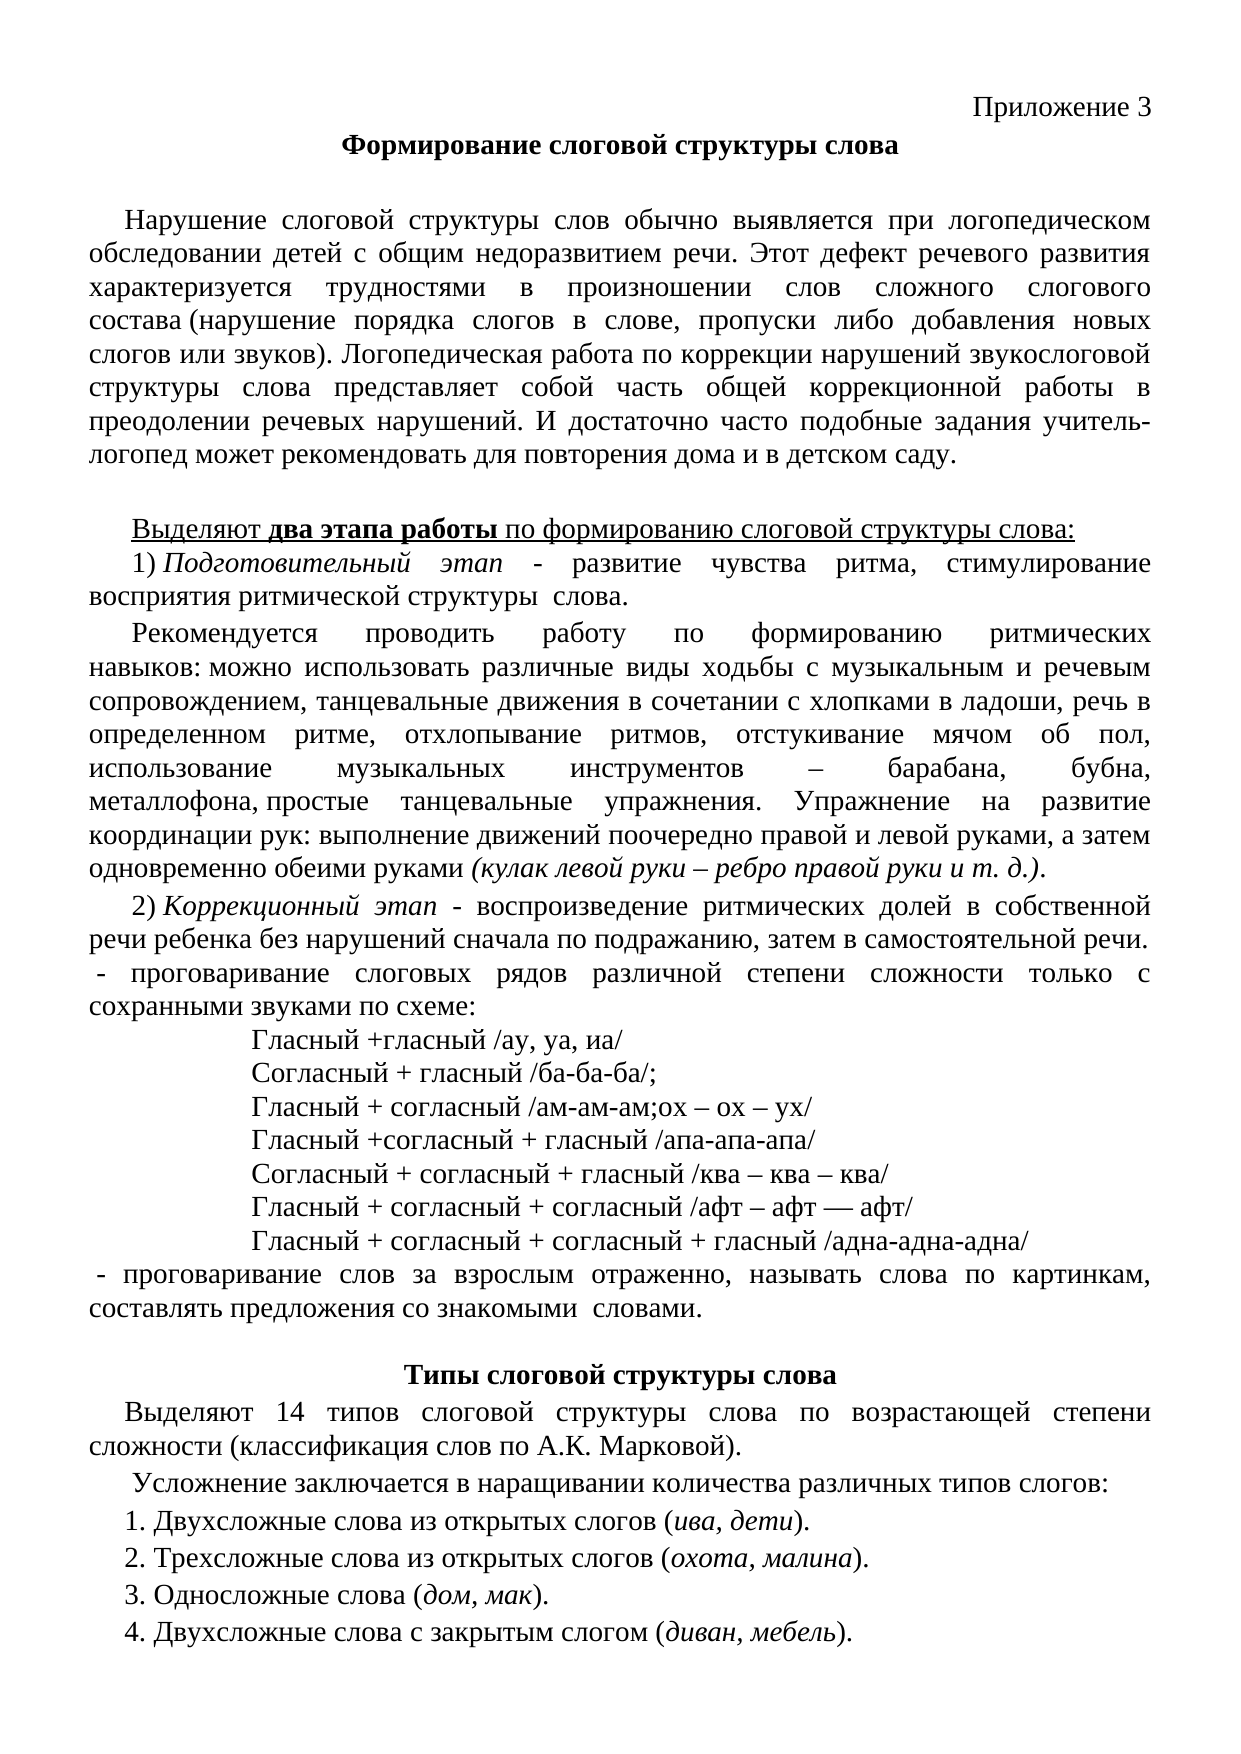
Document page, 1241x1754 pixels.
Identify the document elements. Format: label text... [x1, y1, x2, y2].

text Приложение 3 [89, 89, 1152, 122]
text 2) Коррекционный этап - воспроизведение ритмических долей в собственной речи ребенка без нарушений сначала по подражанию, затем в самостоятельной речи. [89, 888, 1152, 955]
text - проговаривание слоговых рядов различной степени сложности только с сохранными звуками по схеме: [89, 955, 1152, 1022]
text Нарушение слоговой структуры слов обычно выявляется при логопедическом обследовании детей с общим недоразвитием речи. Этот дефект речевого развития характеризуется трудностями в произношении слов сложного слогового состава (нарушение порядка слогов в слове, пропуски либо добавления новых слогов или звуков). Логопедическая работа по коррекции нарушений звукослоговой структуры слова представляет собой часть общей коррекционной работы в преодолении речевых нарушений. И достаточно часто подобные задания учитель-логопед может рекомендовать для повторения дома и в детском саду. [89, 202, 1152, 470]
text Типы слоговой структуры слова [89, 1357, 1152, 1391]
text 3. Односложные слова (дом, мак). [89, 1577, 1152, 1611]
text 1. Двухсложные слова из открытых слогов (ива, дети). [89, 1503, 1152, 1536]
text Формирование слоговой структуры слова [89, 127, 1152, 161]
text 4. Двухсложные слова с закрытым слогом (диван, мебель). [89, 1614, 1152, 1648]
text Выделяют два этапа работы по формированию слоговой структуры слова: [89, 511, 1152, 545]
text Рекомендуется проводить работу по формированию ритмических навыков: можно использовать различные виды ходьбы с музыкальным и речевым сопровождением, танцевальные движения в сочетании с хлопками в ладоши, речь в определенном ритме, отхлопывание ритмов, отстукивание мячом об пол, использование музыкальных инструментов – барабана, бубна, металлофона, простые танцевальные упражнения. Упражнение на развитие координации рук: выполнение движений поочередно правой и левой руками, а затем одновременно обеими руками (кулак левой руки – ребро правой руки и т. д.). [89, 616, 1152, 884]
text 2. Трехсложные слова из открытых слогов (охота, малина). [89, 1540, 1152, 1573]
text - проговаривание слов за взрослым отраженно, называть слова по картинкам, составлять предложения со знакомыми словами. [89, 1257, 1152, 1324]
text Выделяют 14 типов слоговой структуры слова по возрастающей степени сложности (классификация слов по А.К. Марковой). [89, 1394, 1152, 1462]
text 1) Подготовительный этап - развитие чувства ритма, стимулирование восприятия ритмической структуры слова. [89, 545, 1152, 612]
text Усложнение заключается в наращивании количества различных типов слогов: [89, 1465, 1152, 1499]
text Гласный +гласный /ау, уа, иа/ Согласный + гласный /ба-ба-ба/; Гласный + согласный /ам-ам-ам;ох – ох – ух/ Гласный +согласный + гласный /апа-апа-апа/ Согласный + согласный + гласный /ква – ква – ква/ Гласный + согласный + согласный /афт – афт — афт/ Гласный + согласный + согласный + гласный /адна-адна-адна/ [251, 1022, 1152, 1257]
